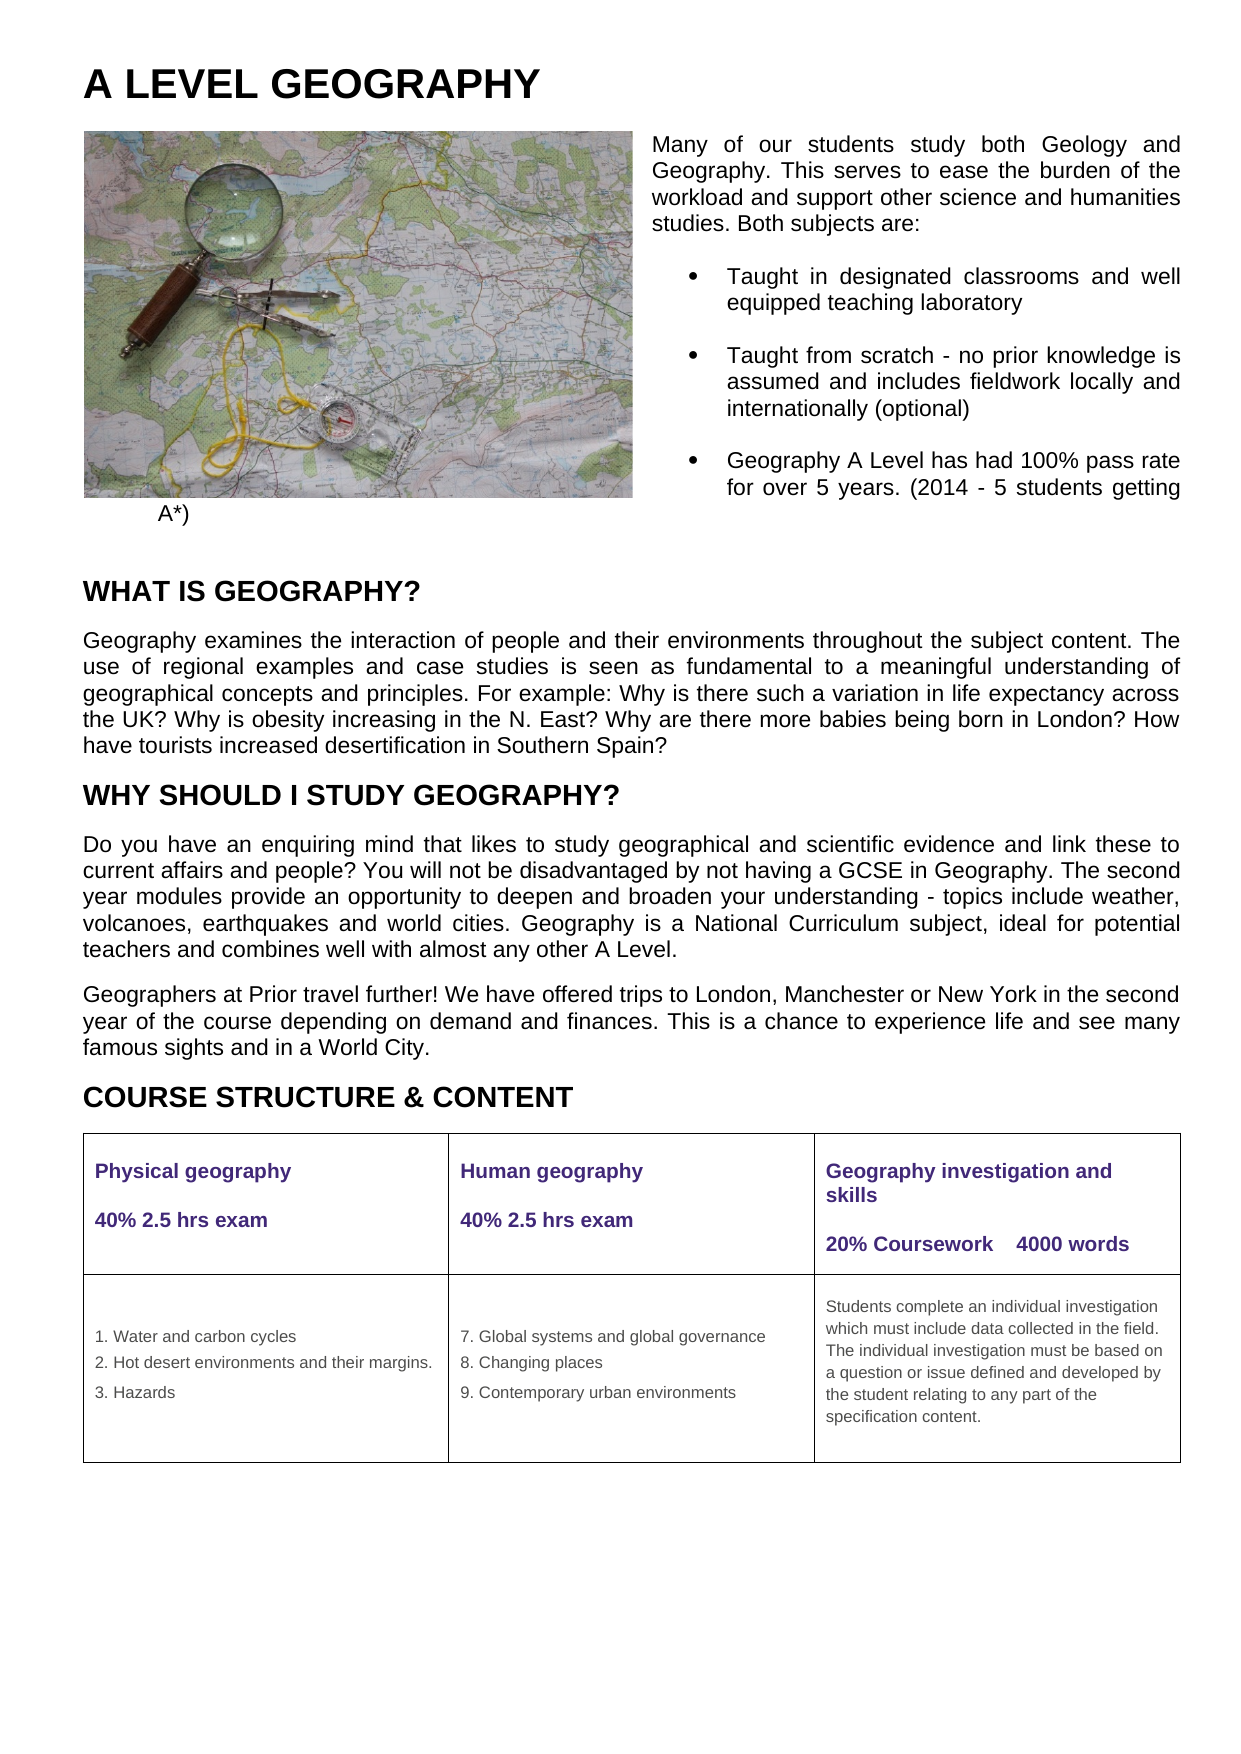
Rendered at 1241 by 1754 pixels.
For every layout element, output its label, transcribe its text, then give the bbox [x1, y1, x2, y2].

text Do you have an enquiring mind that likes to study geographical and scientific evidence and link these to current affairs and people? You will not be disadvantaged by not having a GCSE in Geography. The second year modules provide an opportunity to deepen and broaden your understanding - topics include weather, volcanoes, earthquakes and world cities. Geography is a National Curriculum subject, ideal for potential teachers and combines well with almost any other A Level. [83, 831, 1181, 962]
text COURSE STRUCTURE & CONTENT [83, 1080, 1181, 1113]
table_cell Students complete an individual investigation which must include data collected in the field. The individual investigation must be based on a question or issue defined and developed by the student relating to any part of the specification content. [815, 1275, 1180, 1462]
text Geographers at Prior travel further! We have offered trips to London, Manchester or New York in the second year of the course depending on demand and finances. This is a chance to experience life and see many famous sights and in a World City. [83, 981, 1181, 1061]
text Many of our students study both Geology and Geography. This serves to ease the burden of the workload and support other science and humanities studies. Both subjects are: [633, 131, 1181, 236]
table_cell 1. Water and carbon cycles 2. Hot desert environments and their margins. 3. Hazards [84, 1275, 448, 1462]
table_header Physical geography 40% 2.5 hrs exam [84, 1134, 448, 1274]
picture [82, 131, 633, 497]
text WHAT IS GEOGRAPHY? [83, 574, 1181, 608]
text A LEVEL GEOGRAPHY [83, 59, 1181, 107]
list Taught in designated classrooms and well equipped teaching laboratory [633, 263, 1181, 315]
table_header Human geography 40% 2.5 hrs exam [449, 1134, 814, 1274]
table_header Geography investigation and skills 20% Coursework 4000 words [815, 1134, 1180, 1274]
table_cell 7. Global systems and global governance 8. Changing places 9. Contemporary urban environments [449, 1275, 814, 1462]
text WHY SHOULD I STUDY GEOGRAPHY? [83, 778, 1181, 811]
list Geography A Level has had 100% pass rate for over 5 years. (2014 - 5 students getting A*) [120, 447, 1181, 526]
text Geography examines the interaction of people and their environments throughout the subject content. The use of regional examples and case studies is seen as fundamental to a meaningful understanding of geographical concepts and principles. For example: Why is there such a variation in life expectancy across the UK? Why is obesity increasing in the N. East? Why are there more babies being born in London? How have tourists increased desertification in Southern Spain? [83, 627, 1181, 759]
list Taught from scratch - no prior knowledge is assumed and includes fieldwork locally and internationally (optional) [633, 342, 1181, 421]
